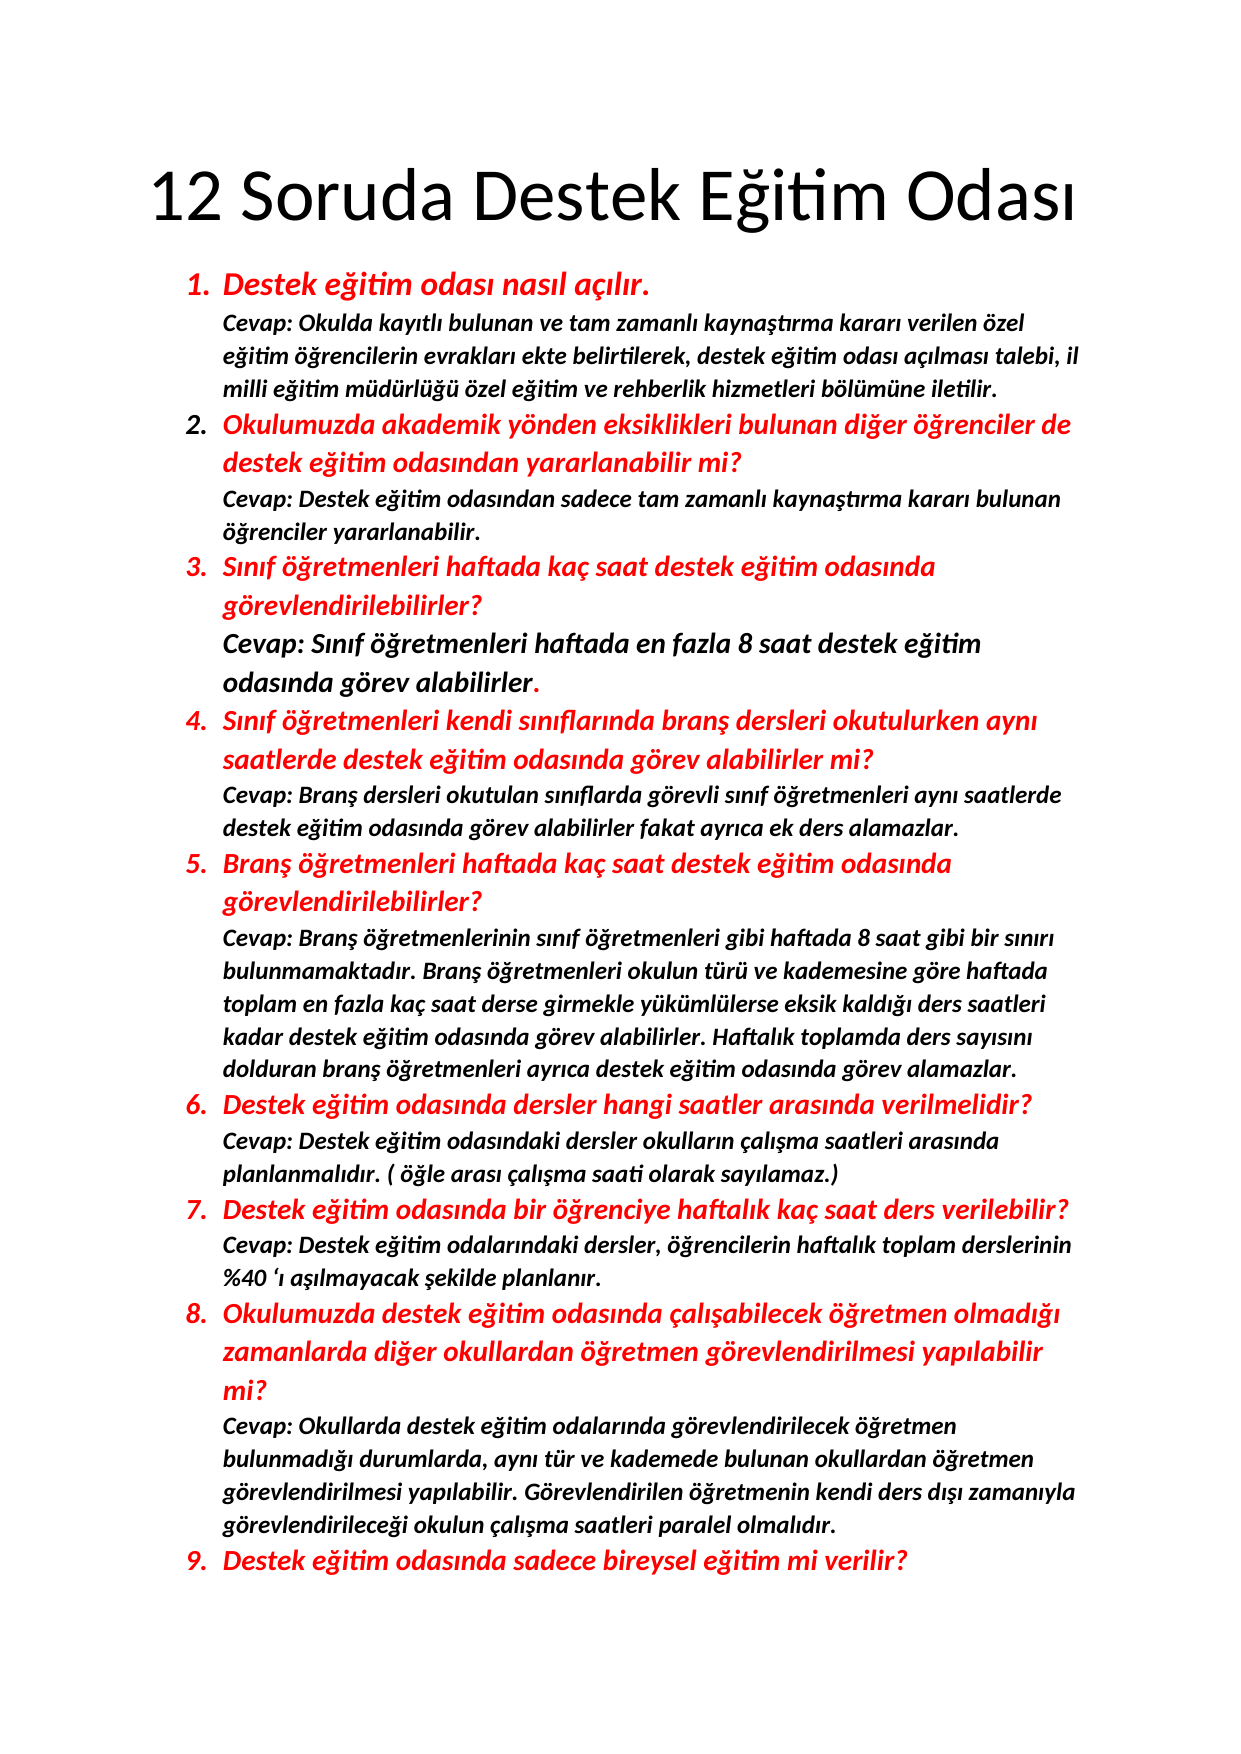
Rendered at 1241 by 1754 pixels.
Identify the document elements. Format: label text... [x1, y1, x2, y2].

list Destek eğitim odasında bir öğrenciye haftalık kaç saat ders verilebilir? [185, 1191, 1093, 1226]
list Okulumuzda akademik yönden eksiklikleri bulunan diğer öğrenciler de destek eğitim odasından yararlanabilir mi? [185, 406, 1093, 480]
list Cevap: Destek eğitim odasından sadece tam zamanlı kaynaştırma kararı bulunan öğrenciler yararlanabilir. [223, 483, 1093, 546]
list Cevap: Destek eğitim odalarındaki dersler, öğrencilerin haftalık toplam derslerinin %40 ‘ı aşılmayacak şekilde planlanır. [223, 1229, 1093, 1293]
text 12 Soruda Destek Eğitim Odası [148, 148, 1093, 239]
list Destek eğitim odasında sadece bireysel eğitim mi verilir? [185, 1542, 1093, 1578]
list Cevap: Branş öğretmenlerinin sınıf öğretmenleri gibi haftada 8 saat gibi bir sınırı bulunmamaktadır. Branş öğretmenleri okulun türü ve kademesine göre haftada toplam en fazla kaç saat derse girmekle yükümlülerse eksik kaldığı ders saatleri kadar destek eğitim odasında görev alabilirler. Haftalık toplamda ders sayısını dolduran branş öğretmenleri ayrıca destek eğitim odasında görev alamazlar. [223, 922, 1093, 1084]
list Cevap: Destek eğitim odasındaki dersler okulların çalışma saatleri arasında planlanmalıdır. ( öğle arası çalışma saati olarak sayılamaz.) [223, 1125, 1093, 1188]
list Cevap: Okulda kayıtlı bulunan ve tam zamanlı kaynaştırma kararı verilen özel eğitim öğrencilerin evrakları ekte belirtilerek, destek eğitim odası açılması talebi, il milli eğitim müdürlüğü özel eğitim ve rehberlik hizmetleri bölümüne iletilir. [223, 307, 1093, 403]
list Destek eğitim odasında dersler hangi saatler arasında verilmelidir? [185, 1086, 1093, 1122]
list Destek eğitim odası nasıl açılır. [185, 263, 1093, 304]
list Cevap: Branş dersleri okutulan sınıflarda görevli sınıf öğretmenleri aynı saatlerde destek eğitim odasında görev alabilirler fakat ayrıca ek ders alamazlar. [223, 779, 1093, 843]
list Cevap: Okullarda destek eğitim odalarında görevlendirilecek öğretmen bulunmadığı durumlarda, aynı tür ve kademede bulunan okullardan öğretmen görevlendirilmesi yapılabilir. Görevlendirilen öğretmenin kendi ders dışı zamanıyla görevlendirileceği okulun çalışma saatleri paralel olmalıdır. [223, 1410, 1093, 1539]
list Okulumuzda destek eğitim odasında çalışabilecek öğretmen olmadığı zamanlarda diğer okullardan öğretmen görevlendirilmesi yapılabilir mi? [185, 1295, 1093, 1407]
list Branş öğretmenleri haftada kaç saat destek eğitim odasında görevlendirilebilirler? [185, 845, 1093, 919]
list Sınıf öğretmenleri kendi sınıflarında branş dersleri okutulurken aynı saatlerde destek eğitim odasında görev alabilirler mi? [185, 702, 1093, 776]
list Sınıf öğretmenleri haftada kaç saat destek eğitim odasında görevlendirilebilirler? [185, 548, 1093, 623]
list Cevap: Sınıf öğretmenleri haftada en fazla 8 saat destek eğitim odasında görev alabilirler. [223, 625, 1093, 699]
